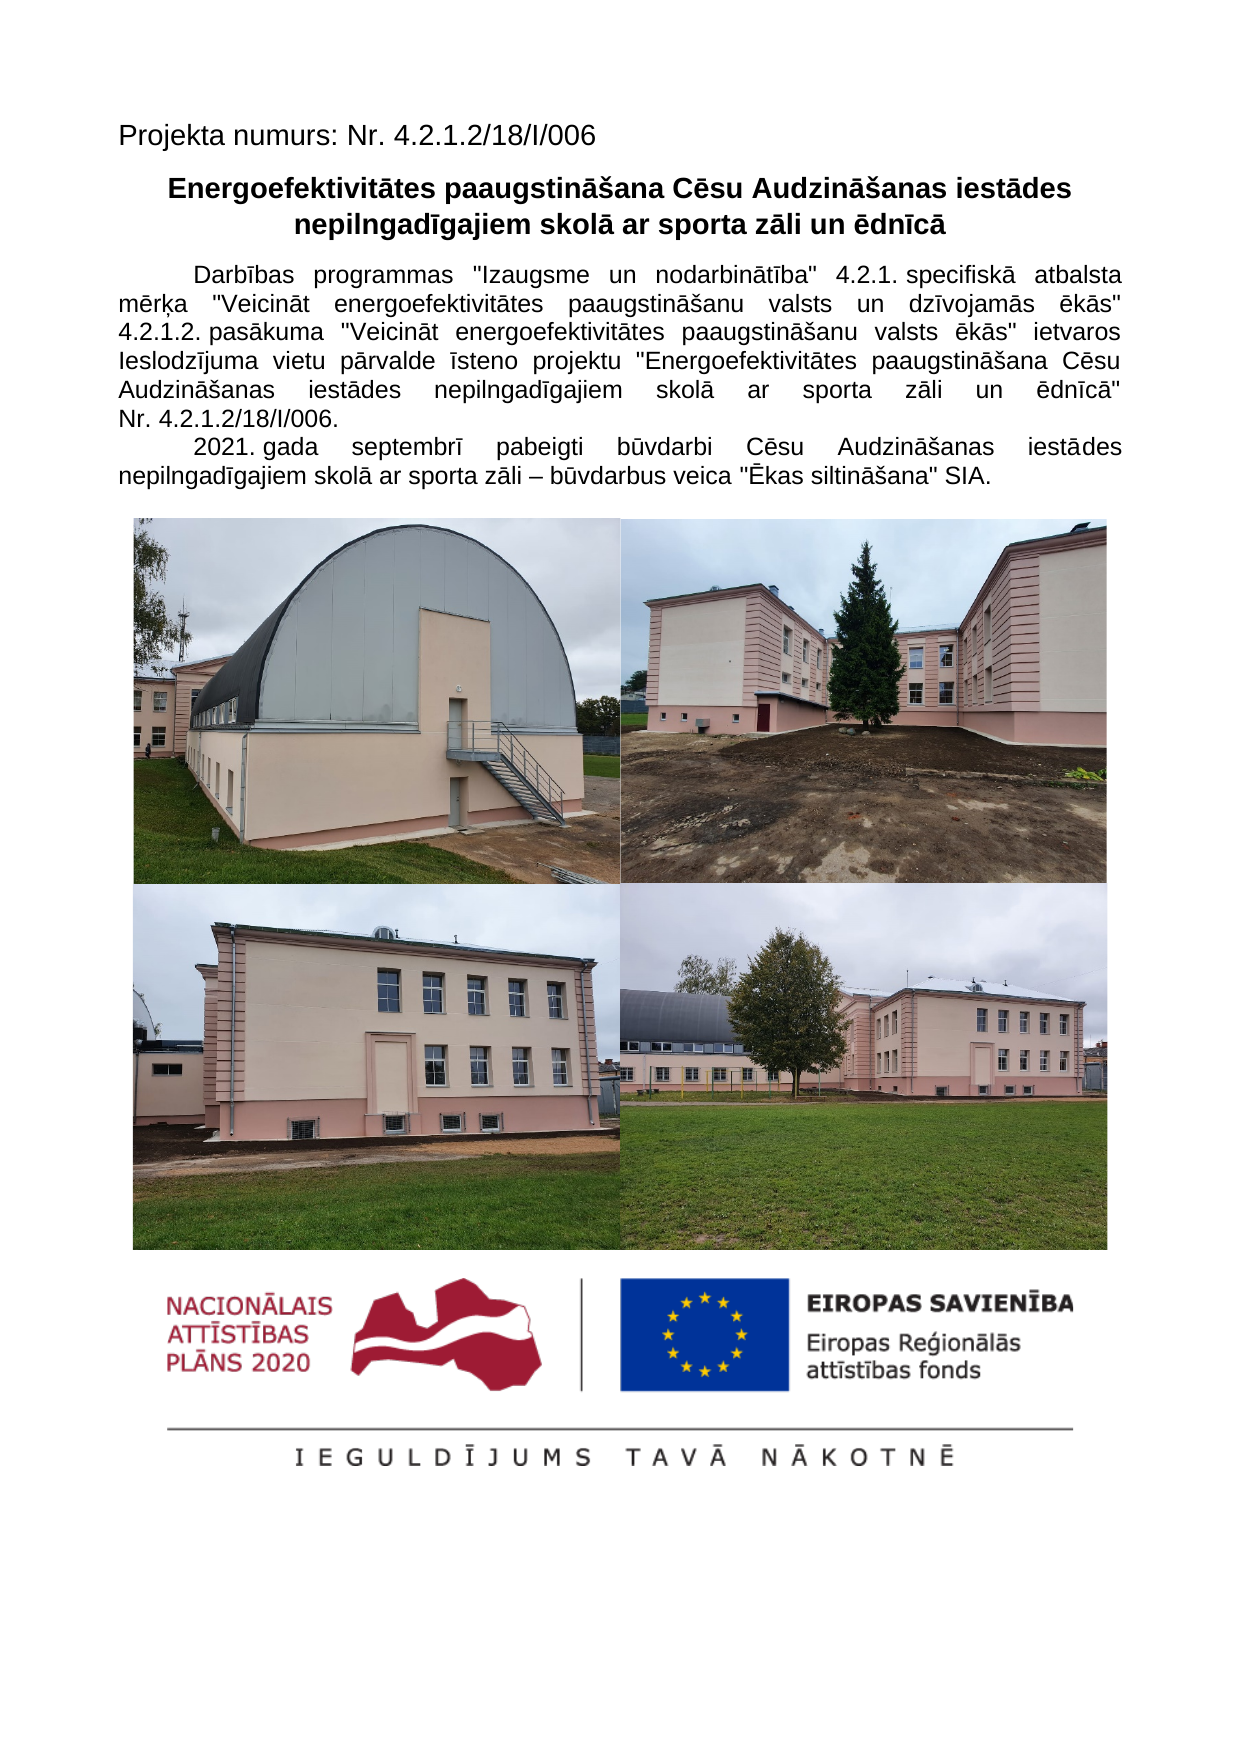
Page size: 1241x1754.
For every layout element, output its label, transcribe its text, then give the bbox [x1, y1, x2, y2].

text Projekta numurs: Nr. 4.2.1.2/18/I/006 [118, 118, 1122, 152]
text 2021. gada septembrī pabeigti būvdarbi Cēsu Audzināšanas iestādes nepilngadīgajiem skolā ar sporta zāli – būvdarbus veica "Ēkas siltināšana" SIA. [118, 432, 1122, 490]
text Darbības programmas "Izaugsme un nodarbinātība" 4.2.1. specifiskā atbalsta mērķa "Veicināt energoefektivitātes paaugstināšanu valsts un dzīvojamās ēkās" 4.2.1.2. pasākuma "Veicināt energoefektivitātes paaugstināšanu valsts ēkās" ietvaros Ieslodzījuma vietu pārvalde īsteno projektu "Energoefektivitātes paaugstināšana Cēsu Audzināšanas iestādes nepilngadīgajiem skolā ar sporta zāli un ēdnīcā" Nr. 4.2.1.2/18/I/006. [118, 260, 1122, 432]
text Energoefektivitātes paaugstināšana Cēsu Audzināšanas iestādes nepilngadīgajiem skolā ar sporta zāli un ēdnīcā [118, 171, 1122, 241]
picture [167, 1278, 1074, 1466]
picture [132, 518, 1108, 1250]
